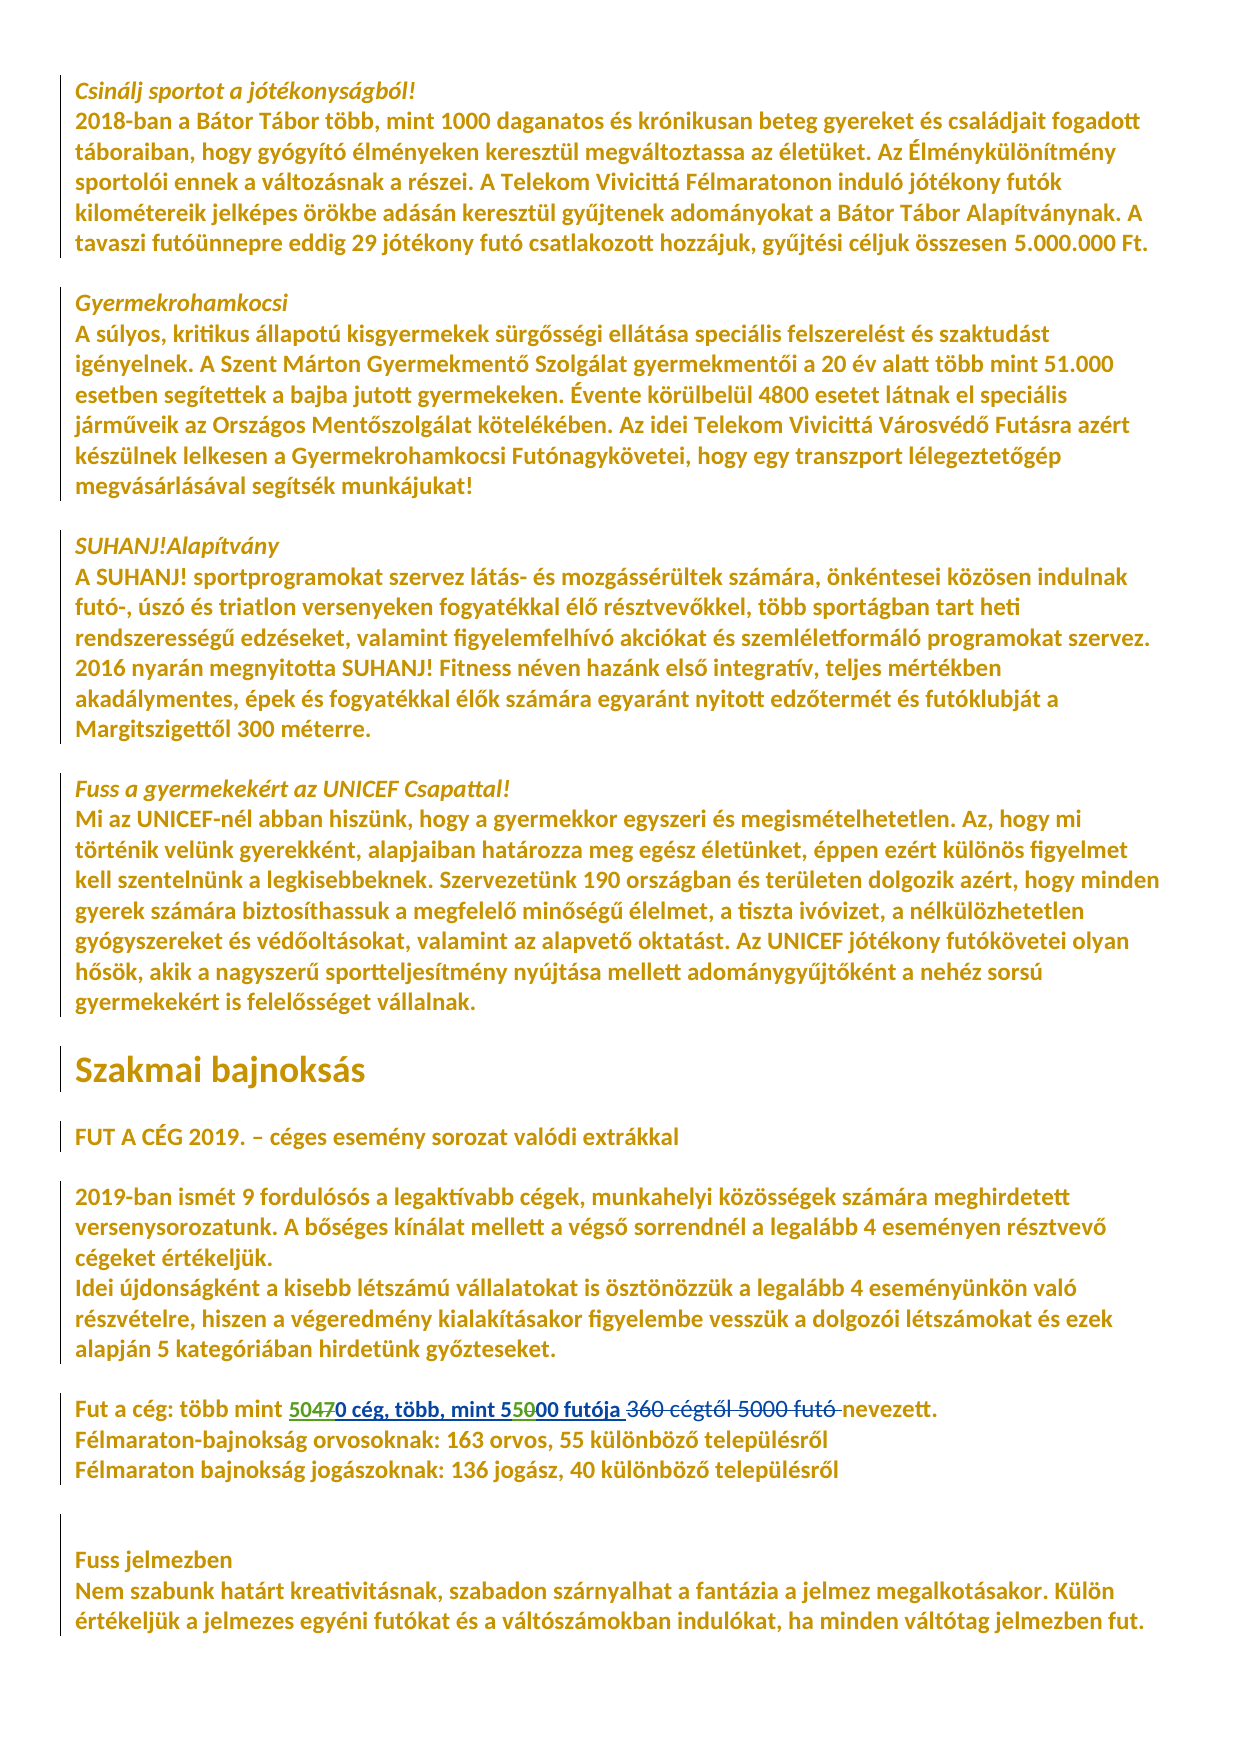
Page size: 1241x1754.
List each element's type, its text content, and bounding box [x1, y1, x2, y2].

text FUT A CÉG 2019. – céges esemény sorozat valódi extrákkal [75, 1121, 1165, 1152]
text SUHANJ!Alapítvány A SUHANJ! sportprogramokat szervez látás- és mozgássérültek számára, önkéntesei közösen indulnak futó-, úszó és triatlon versenyeken fogyatékkal élő résztvevőkkel, több sportágban tart heti rendszerességű edzéseket, valamint figyelemfelhívó akciókat és szemléletformáló programokat szervez. 2016 nyarán megnyitotta SUHANJ! Fitness néven hazánk első integratív, teljes mértékben akadálymentes, épek és fogyatékkal élők számára egyaránt nyitott edzőtermét és futóklubját a Margitszigettől 300 méterre. [75, 530, 1165, 744]
text Fut a cég: több mint nevezett. Félmaraton-bajnokság orvosoknak: 163 orvos, 55 különböző településről Félmaraton bajnokság jogászoknak: 136 jogász, 40 különböző településről [75, 1393, 1165, 1485]
text Gyermekrohamkocsi A súlyos, kritikus állapotú kisgyermekek sürgősségi ellátása speciális felszerelést és szaktudást igényelnek. A Szent Márton Gyermekmentő Szolgálat gyermekmentői a 20 év alatt több mint 51.000 esetben segítettek a bajba jutott gyermekeken. Évente körülbelül 4800 esetet látnak el speciális járműveik az Országos Mentőszolgálat kötelékében. Az idei Telekom Vivicittá Városvédő Futásra azért készülnek lelkesen a Gyermekrohamkocsi Futónagykövetei, hogy egy transzport lélegeztetőgép megvásárlásával segítsék munkájukat! [75, 287, 1165, 501]
text 2019-ban ismét 9 fordulósós a legaktívabb cégek, munkahelyi közösségek számára meghirdetett versenysorozatunk. A bőséges kínálat mellett a végső sorrendnél a legalább 4 eseményen résztvevő cégeket értékeljük. Idei újdonságként a kisebb létszámú vállalatokat is ösztönözzük a legalább 4 eseményünkön való részvételre, hiszen a végeredmény kialakításakor figyelembe vesszük a dolgozói létszámokat és ezek alapján 5 kategóriában hirdetünk győzteseket. [75, 1181, 1165, 1364]
text Fuss a gyermekekért az UNICEF Csapattal! Mi az UNICEF-nél abban hiszünk, hogy a gyermekkor egyszeri és megismételhetetlen. Az, hogy mi történik velünk gyerekként, alapjaiban határozza meg egész életünket, éppen ezért különös figyelmet kell szentelnünk a legkisebbeknek. Szervezetünk 190 országban és területen dolgozik azért, hogy minden gyerek számára biztosíthassuk a megfelelő minőségű élelmet, a tiszta ivóvizet, a nélkülözhetetlen gyógyszereket és védőoltásokat, valamint az alapvető oktatást. Az UNICEF jótékony futókövetei olyan hősök, akik a nagyszerű sportteljesítmény nyújtása mellett adománygyűjtőként a nehéz sorsú gyermekekért is felelősséget vállalnak. [75, 773, 1165, 1017]
text Szakmai bajnoksás [75, 1046, 1165, 1092]
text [75, 1514, 1165, 1636]
text Csinálj sportot a jótékonyságból! 2018-ban a Bátor Tábor több, mint 1000 daganatos és krónikusan beteg gyereket és családjait fogadott táboraiban, hogy gyógyító élményeken keresztül megváltoztassa az életüket. Az Élménykülönítmény sportolói ennek a változásnak a részei. A Telekom Vivicittá Félmaratonon induló jótékony futók kilométereik jelképes örökbe adásán keresztül gyűjtenek adományokat a Bátor Tábor Alapítványnak. A tavaszi futóünnepre eddig 29 jótékony futó csatlakozott hozzájuk, gyűjtési céljuk összesen 5.000.000 Ft. [75, 75, 1165, 258]
